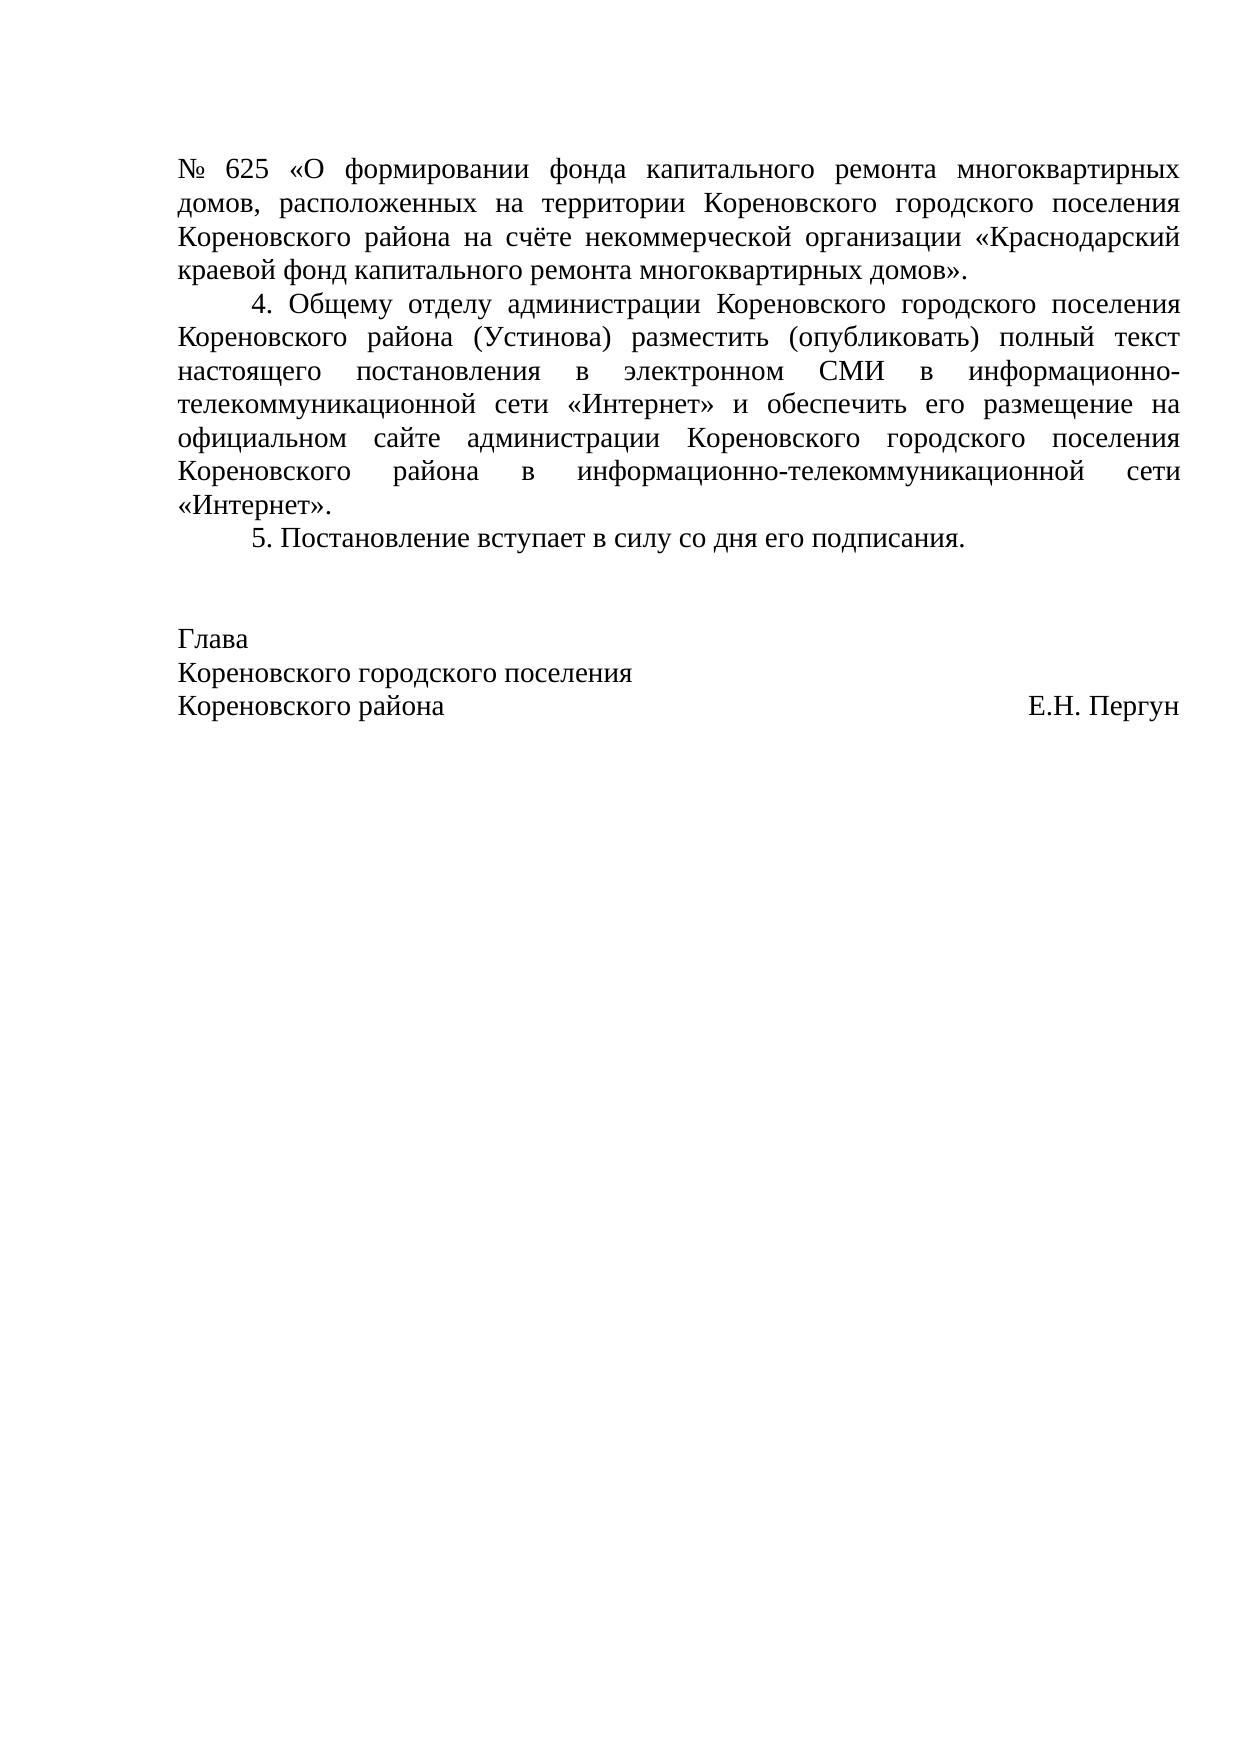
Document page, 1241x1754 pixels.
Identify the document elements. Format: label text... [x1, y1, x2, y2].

text Кореновского района Е.Н. Пергун [177, 688, 1181, 722]
text Кореновского городского поселения [177, 655, 1181, 688]
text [177, 152, 1181, 286]
text Глава [177, 621, 1181, 655]
text 4. Общему отделу администрации Кореновского городского поселения Кореновского района (Устинова) разместить (опубликовать) полный текст настоящего постановления в электронном СМИ в информационно-телекоммуникационной сети «Интернет» и обеспечить его размещение на официальном сайте администрации Кореновского городского поселения Кореновского района в информационно-телекоммуникационной сети «Интернет». [177, 286, 1181, 521]
text 5. Постановление вступает в силу со дня его подписания. [177, 521, 1181, 554]
